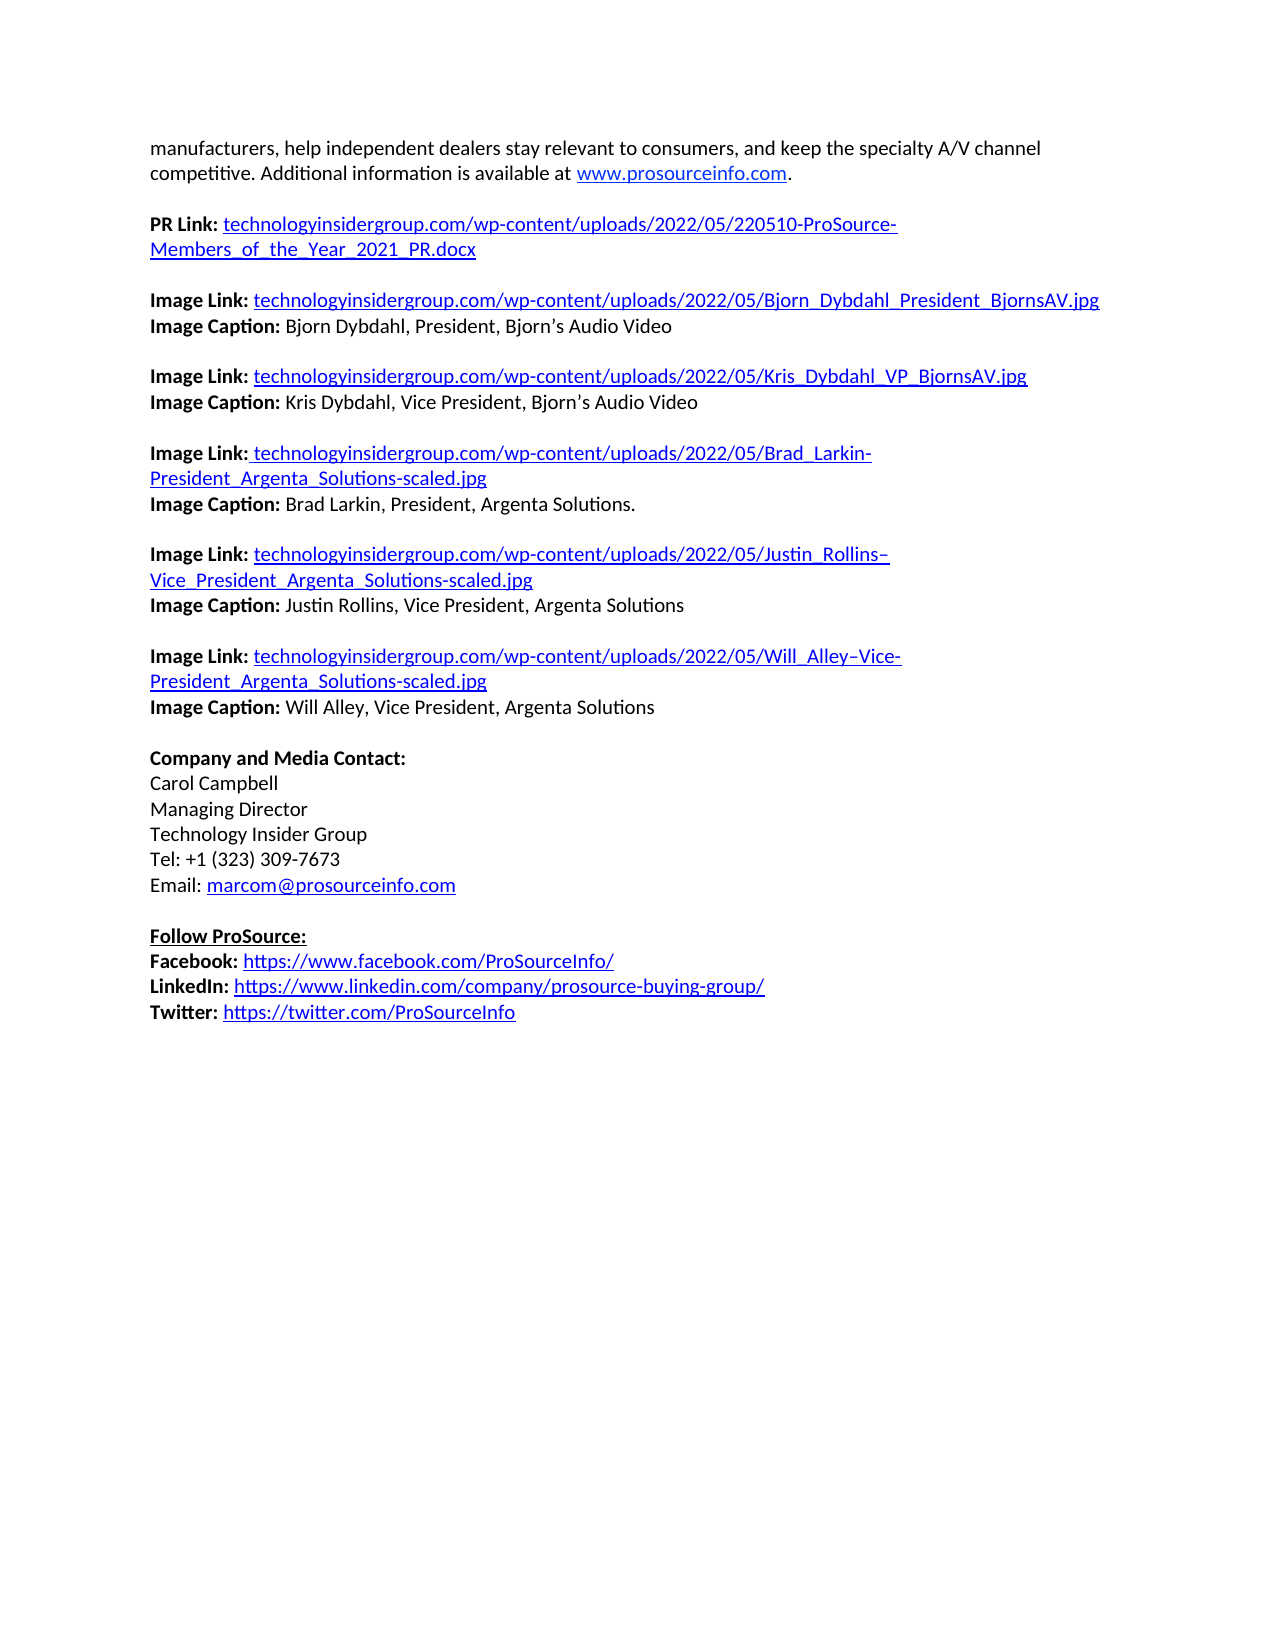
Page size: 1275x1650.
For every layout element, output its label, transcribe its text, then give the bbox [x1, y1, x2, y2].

text Facebook: https://www.facebook.com/ProSourceInfo/ [150, 948, 1125, 974]
text Image Caption: Justin Rollins, Vice President, Argenta Solutions [150, 592, 1125, 618]
text Image Link: technologyinsidergroup.com/wp-content/uploads/2022/05/Justin_Rollins–Vice_President_Argenta_Solutions-scaled.jpg [150, 542, 1125, 592]
text Image Link: technologyinsidergroup.com/wp-content/uploads/2022/05/Brad_Larkin-President_Argenta_Solutions-scaled.jpg [150, 440, 1125, 491]
text Image Caption: Kris Dybdahl, Vice President, Bjorn’s Audio Video [150, 389, 1125, 414]
text Image Link: technologyinsidergroup.com/wp-content/uploads/2022/05/Will_Alley–Vice-President_Argenta_Solutions-scaled.jpg [150, 643, 1125, 694]
text PR Link: technologyinsidergroup.com/wp-content/uploads/2022/05/220510-ProSource-Members_of_the_Year_2021_PR.docx [150, 211, 1125, 262]
text Image Link: technologyinsidergroup.com/wp-content/uploads/2022/05/Kris_Dybdahl_VP_BjornsAV.jpg [150, 364, 1125, 389]
text Image Caption: Will Alley, Vice President, Argenta Solutions [150, 694, 1125, 719]
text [150, 135, 1125, 186]
text Image Caption: Brad Larkin, President, Argenta Solutions. [150, 491, 1125, 516]
text Carol Campbell [150, 770, 1125, 796]
text Technology Insider Group [150, 821, 1125, 847]
text Managing Director [150, 796, 1125, 821]
text Tel: +1 (323) 309-7673 [150, 847, 1125, 872]
text LinkedIn: https://www.linkedin.com/company/prosource-buying-group/ [150, 974, 1125, 999]
text Twitter: https://twitter.com/ProSourceInfo [150, 999, 1125, 1024]
text Company and Media Contact: [150, 745, 1125, 770]
text Image Caption: Bjorn Dybdahl, President, Bjorn’s Audio Video [150, 313, 1125, 338]
text Image Link: technologyinsidergroup.com/wp-content/uploads/2022/05/Bjorn_Dybdahl_President_BjornsAV.jpg [150, 287, 1125, 313]
text Email: marcom@prosourceinfo.com [150, 872, 1125, 897]
text Follow ProSource: [150, 923, 1125, 948]
